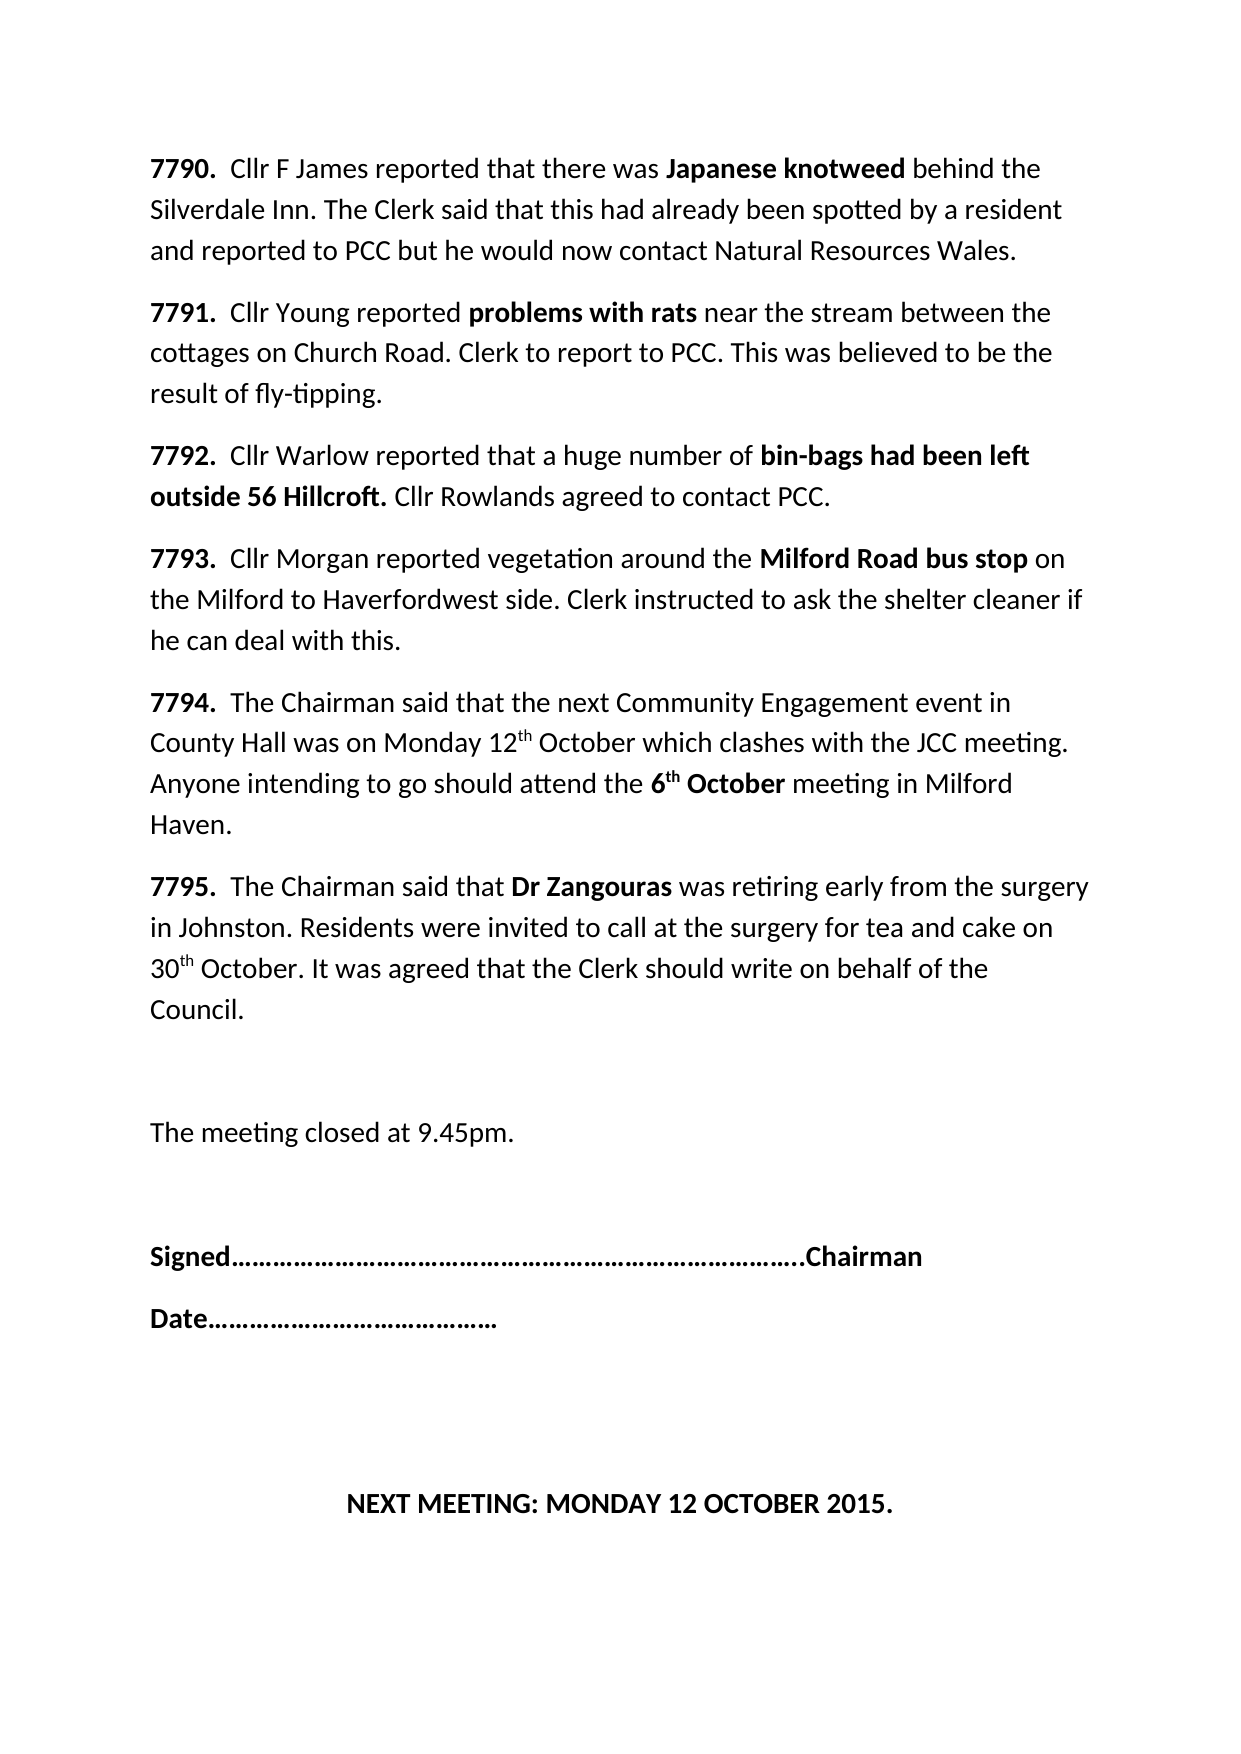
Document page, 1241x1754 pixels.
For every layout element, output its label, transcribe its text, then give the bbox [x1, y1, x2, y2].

text 7794. The Chairman said that the next Community Engagement event in County Hall was on Monday 12th October which clashes with the JCC meeting. Anyone intending to go should attend the 6th October meeting in Milford Haven. [150, 684, 1090, 842]
text Date…………………………………… [150, 1300, 1090, 1336]
text Signed………………………………………………………………………..Chairman [150, 1238, 1090, 1274]
text 7791. Cllr Young reported problems with rats near the stream between the cottages on Church Road. Clerk to report to PCC. This was believed to be the result of fly-tipping. [150, 294, 1090, 411]
text 7790. Cllr F James reported that there was Japanese knotweed behind the Silverdale Inn. The Clerk said that this had already been spotted by a resident and reported to PCC but he would now contact Natural Resources Wales. [150, 150, 1090, 267]
text 7795. The Chairman said that Dr Zangouras was retiring early from the surgery in Johnston. Residents were invited to call at the surgery for tea and cake on 30th October. It was agreed that the Clerk should write on behalf of the Council. [150, 868, 1090, 1027]
text NEXT MEETING: MONDAY 12 OCTOBER 2015. [150, 1485, 1090, 1521]
text 7793. Cllr Morgan reported vegetation around the Milford Road bus stop on the Milford to Haverfordwest side. Clerk instructed to ask the shelter cleaner if he can deal with this. [150, 540, 1090, 657]
text 7792. Cllr Warlow reported that a huge number of bin-bags had been left outside 56 Hillcroft. Cllr Rowlands agreed to contact PCC. [150, 437, 1090, 514]
text The meeting closed at 9.45pm. [150, 1114, 1090, 1150]
